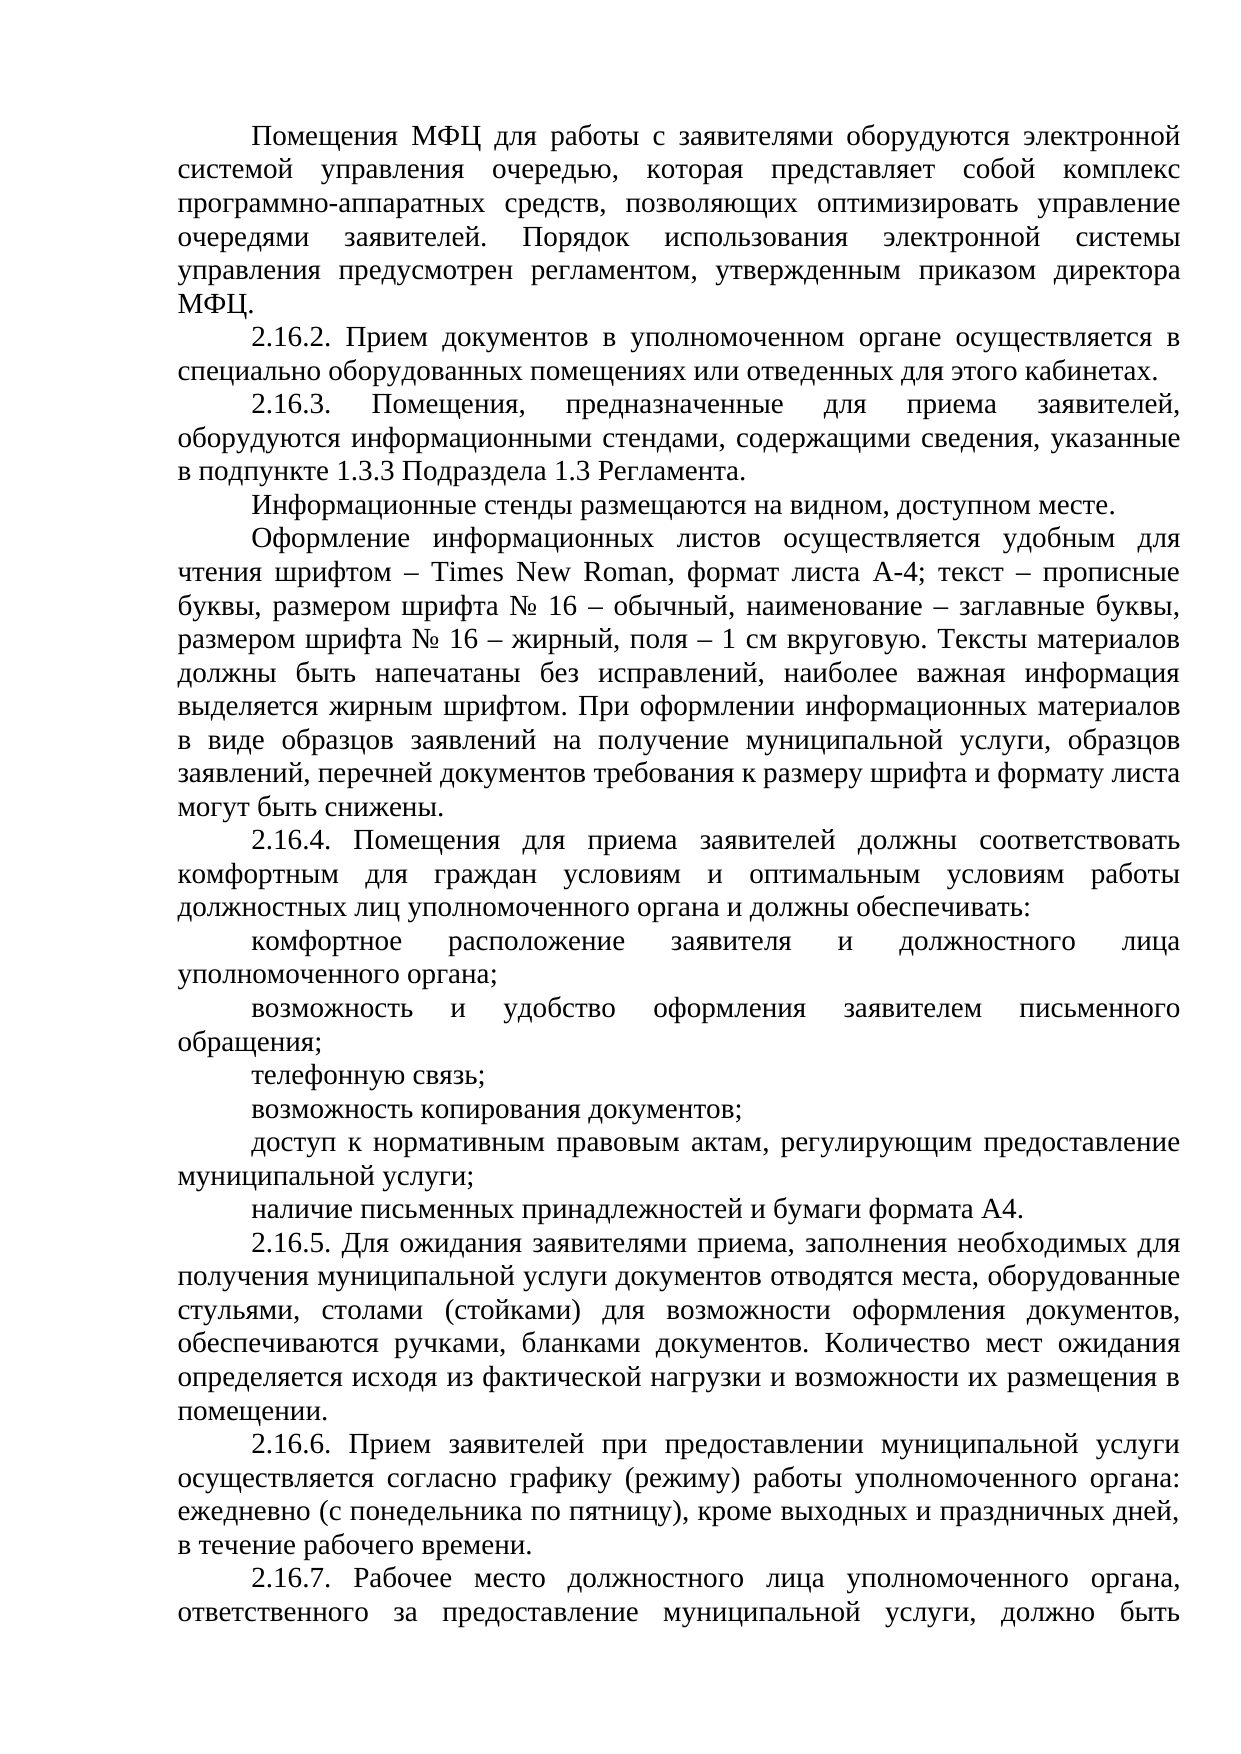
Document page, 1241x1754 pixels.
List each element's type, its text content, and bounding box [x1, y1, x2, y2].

text доступ к нормативным правовым актам, регулирующим предоставление муниципальной услуги; [177, 1124, 1181, 1191]
text возможность и удобство оформления заявителем письменного обращения; [177, 990, 1181, 1057]
text Информационные стенды размещаются на видном, доступном месте. [177, 487, 1181, 521]
text возможность копирования документов; [177, 1091, 1181, 1124]
text телефонную связь; [177, 1057, 1181, 1091]
text 2.16.5. Для ожидания заявителями приема, заполнения необходимых для получения муниципальной услуги документов отводятся места, оборудованные стульями, столами (стойками) для возможности оформления документов, обеспечиваются ручками, бланками документов. Количество мест ожидания определяется исходя из фактической нагрузки и возможности их размещения в помещении. [177, 1225, 1181, 1426]
text 2.16.4. Помещения для приема заявителей должны соответствовать комфортным для граждан условиям и оптимальным условиям работы должностных лиц уполномоченного органа и должны обеспечивать: [177, 822, 1181, 923]
text 2.16.2. Прием документов в уполномоченном органе осуществляется в специально оборудованных помещениях или отведенных для этого кабинетах. [177, 319, 1181, 386]
text 2.16.6. Прием заявителей при предоставлении муниципальной услуги осуществляется согласно графику (режиму) работы уполномоченного органа: ежедневно (с понедельника по пятницу), кроме выходных и праздничных дней, в течение рабочего времени. [177, 1426, 1181, 1560]
text наличие письменных принадлежностей и бумаги формата A4. [177, 1191, 1181, 1225]
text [177, 1560, 1181, 1627]
text 2.16.3. Помещения, предназначенные для приема заявителей, оборудуются информационными стендами, содержащими сведения, указанные в подпункте 1.3.3 Подраздела 1.3 Регламента. [177, 386, 1181, 487]
text комфортное расположение заявителя и должностного лица уполномоченного органа; [177, 923, 1181, 990]
text Оформление информационных листов осуществляется удобным для чтения шрифтом – Times New Roman, формат листа A-4; текст – прописные буквы, размером шрифта № 16 – обычный, наименование – заглавные буквы, размером шрифта № 16 – жирный, поля – 1 см вкруговую. Тексты материалов должны быть напечатаны без исправлений, наиболее важная информация выделяется жирным шрифтом. При оформлении информационных материалов в виде образцов заявлений на получение муниципальной услуги, образцов заявлений, перечней документов требования к размеру шрифта и формату листа могут быть снижены. [177, 521, 1181, 822]
text Помещения МФЦ для работы с заявителями оборудуются электронной системой управления очередью, которая представляет собой комплекс программно-аппаратных средств, позволяющих оптимизировать управление очередями заявителей. Порядок использования электронной системы управления предусмотрен регламентом, утвержденным приказом директора МФЦ. [177, 118, 1181, 319]
